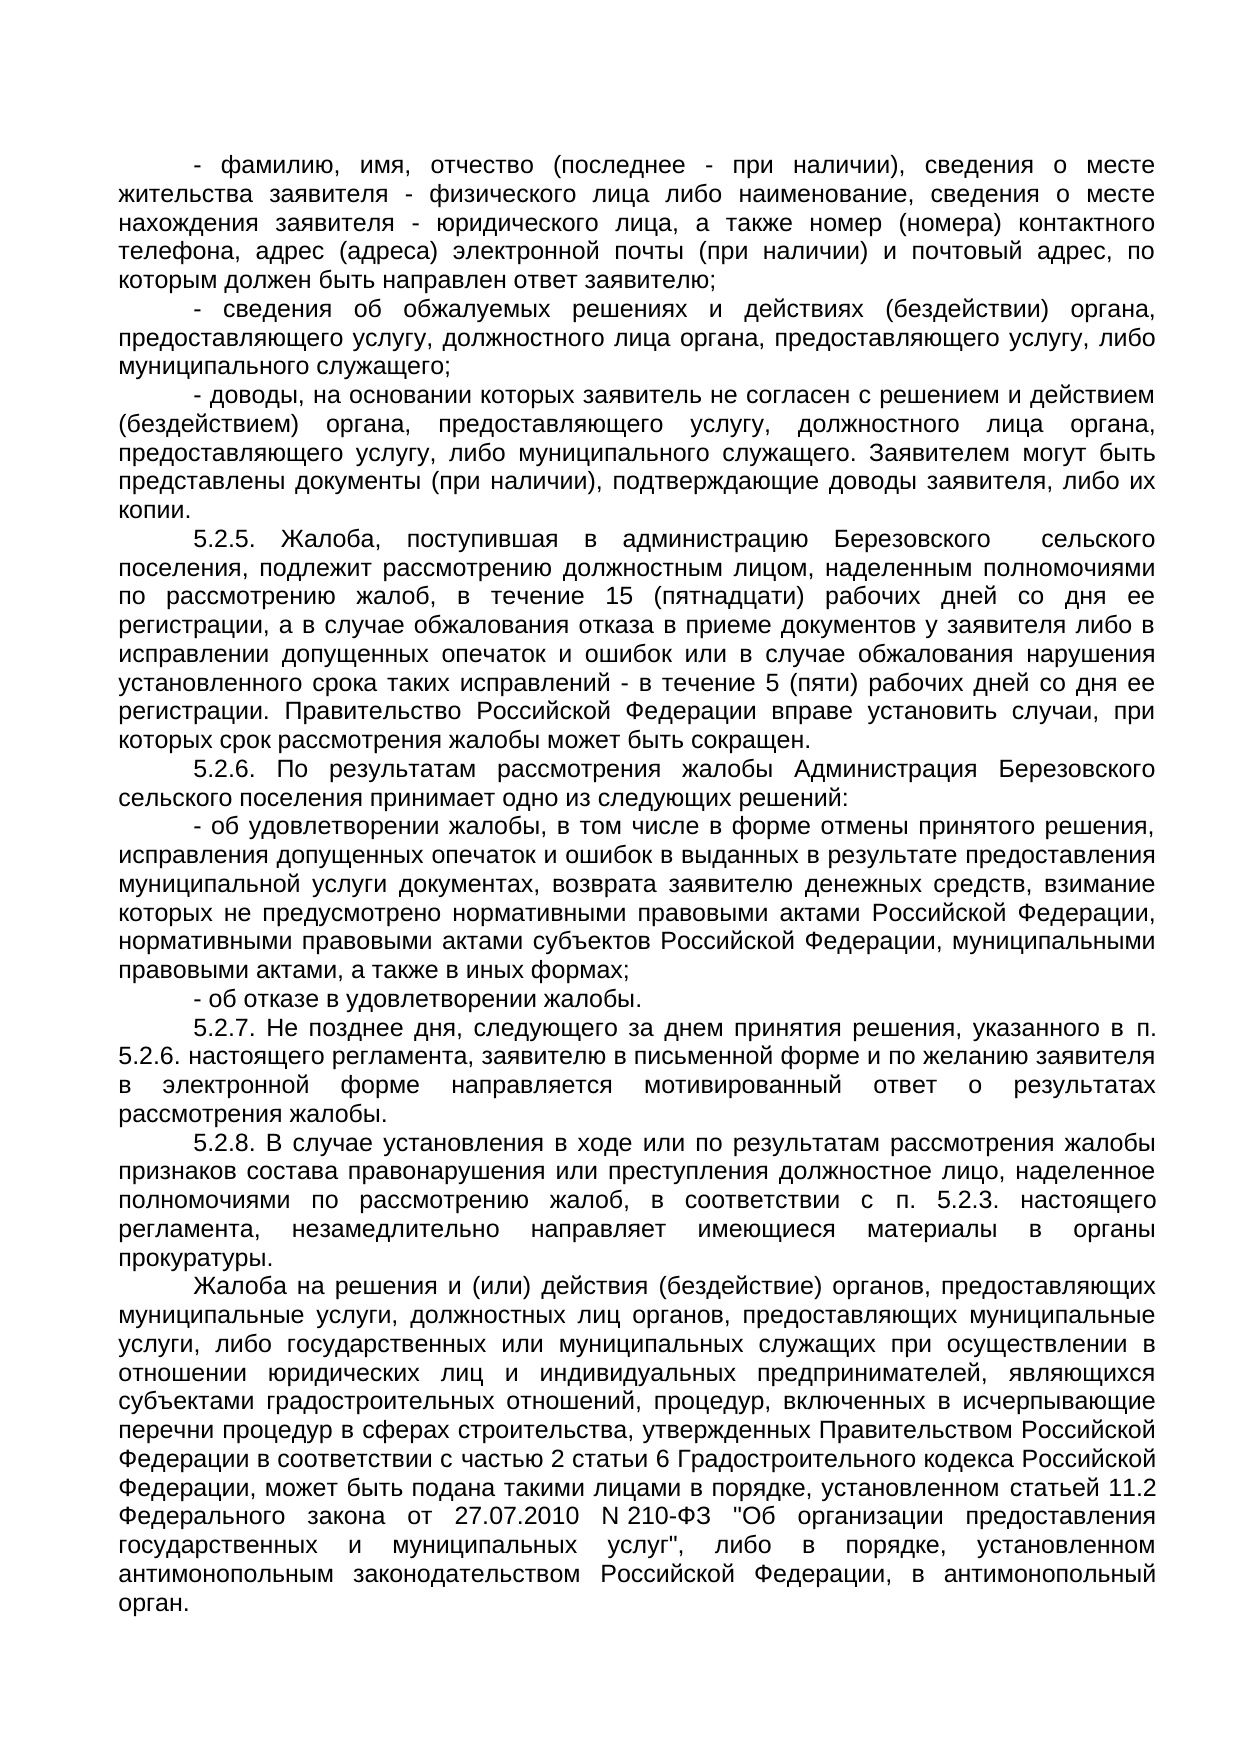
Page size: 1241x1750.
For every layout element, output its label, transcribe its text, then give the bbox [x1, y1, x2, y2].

text 5.2.8. В случае установления в ходе или по результатам рассмотрения жалобы признаков состава правонарушения или преступления должностное лицо, наделенное полномочиями по рассмотрению жалоб, в соответствии с п. 5.2.3. настоящего регламента, незамедлительно направляет имеющиеся материалы в органы прокуратуры. [118, 1127, 1157, 1271]
text 5.2.5. Жалоба, поступившая в администрацию Березовского сельского поселения, подлежит рассмотрению должностным лицом, наделенным полномочиями по рассмотрению жалоб, в течение 15 (пятнадцати) рабочих дней со дня ее регистрации, а в случае обжалования отказа в приеме документов у заявителя либо в исправлении допущенных опечаток и ошибок или в случае обжалования нарушения установленного срока таких исправлений - в течение 5 (пяти) рабочих дней со дня ее регистрации. Правительство Российской Федерации вправе установить случаи, при которых срок рассмотрения жалобы может быть сокращен. [118, 524, 1157, 754]
text 5.2.6. По результатам рассмотрения жалобы Администрация Березовского сельского поселения принимает одно из следующих решений: [118, 754, 1157, 811]
text - фамилию, имя, отчество (последнее - при наличии), сведения о месте жительства заявителя - физического лица либо наименование, сведения о месте нахождения заявителя - юридического лица, а также номер (номера) контактного телефона, адрес (адреса) электронной почты (при наличии) и почтовый адрес, по которым должен быть направлен ответ заявителю; [118, 150, 1157, 294]
text - сведения об обжалуемых решениях и действиях (бездействии) органа, предоставляющего услугу, должностного лица органа, предоставляющего услугу, либо муниципального служащего; [118, 294, 1157, 380]
text 5.2.7. Не позднее дня, следующего за днем принятия решения, указанного в п. 5.2.6. настоящего регламента, заявителю в письменной форме и по желанию заявителя в электронной форме направляется мотивированный ответ о результатах рассмотрения жалобы. [118, 1012, 1157, 1127]
text - об удовлетворении жалобы, в том числе в форме отмены принятого решения, исправления допущенных опечаток и ошибок в выданных в результате предоставления муниципальной услуги документах, возврата заявителю денежных средств, взимание которых не предусмотрено нормативными правовыми актами Российской Федерации, нормативными правовыми актами субъектов Российской Федерации, муниципальными правовыми актами, а также в иных формах; [118, 811, 1157, 984]
text - доводы, на основании которых заявитель не согласен с решением и действием (бездействием) органа, предоставляющего услугу, должностного лица органа, предоставляющего услугу, либо муниципального служащего. Заявителем могут быть представлены документы (при наличии), подтверждающие доводы заявителя, либо их копии. [118, 380, 1157, 524]
text - об отказе в удовлетворении жалобы. [118, 984, 1157, 1012]
text Жалоба на решения и (или) действия (бездействие) органов, предоставляющих муниципальные услуги, должностных лиц органов, предоставляющих муниципальные услуги, либо государственных или муниципальных служащих при осуществлении в отношении юридических лиц и индивидуальных предпринимателей, являющихся субъектами градостроительных отношений, процедур, включенных в исчерпывающие перечни процедур в сферах строительства, утвержденных Правительством Российской Федерации в соответствии с частью 2 статьи 6 Градостроительного кодекса Российской Федерации, может быть подана такими лицами в порядке, установленном статьей 11.2 Федерального закона от 27.07.2010 N 210-ФЗ "Об организации предоставления государственных и муниципальных услуг", либо в порядке, установленном антимонопольным законодательством Российской Федерации, в антимонопольный орган. [118, 1271, 1157, 1616]
